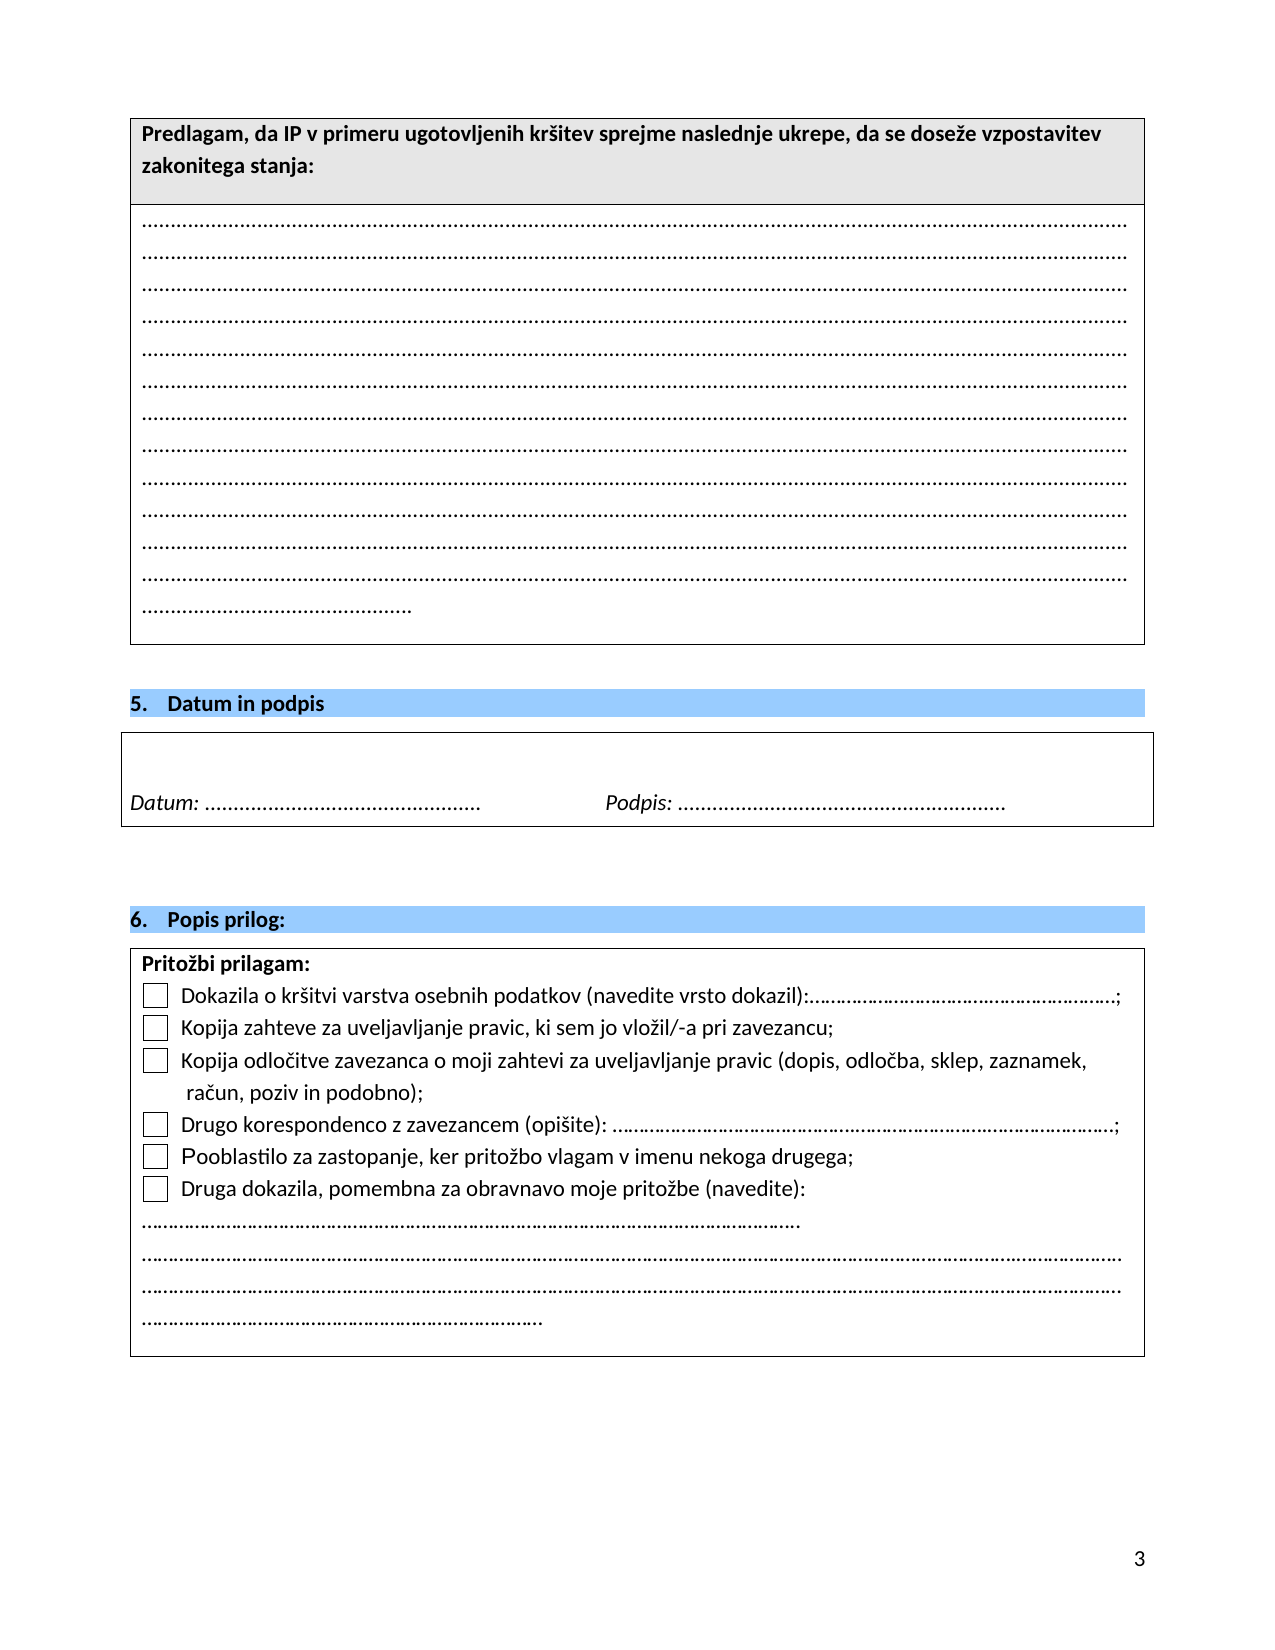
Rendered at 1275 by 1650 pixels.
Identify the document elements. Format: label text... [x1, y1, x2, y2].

table_cell ................................................................................................................................................................................................................................................................................................................................................................................................................................................................................................................................................................................................................................................................................................................................................................................................................................................................................................................................................................................................................................................................................................................................................................................................................................................................................................................................................................................................................................................................................................................................................................................................................................................................................................................................................................................................................................................................................................................................................................................................................................................................................................................................................................................... [131, 205, 1144, 644]
table_header Pritožbi prilagam: Dokazila o kršitvi varstva osebnih podatkov (navedite vrsto dokazil):…………………………….……………………; Kopija zahteve za uveljavljanje pravic, ki sem jo vložil/-a pri zavezancu; Kopija odločitve zavezanca o moji zahtevi za uveljavljanje pravic (dopis, odločba, sklep, zaznamek, račun, poziv in podobno); Drugo korespondenco z zavezancem (opišite): ……………………………………….…………………….……………………; Pooblastilo za zastopanje, ker pritožbo vlagam v imenu nekoga drugega; Druga dokazila, pomembna za obravnavo moje pritožbe (navedite): ……………………………………………………………………………………………………………..………………………………………………………………………………………………………………………………………………….………………..………………………………………………………………………………………………………………………………………………………………………………………….…………………………………………… [131, 949, 1144, 1356]
list Popis prilog: [130, 906, 1145, 933]
text Datum: ................................................ Podpis: ......................................................... [122, 785, 1153, 826]
table_header Predlagam, da IP v primeru ugotovljenih kršitev sprejme naslednje ukrepe, da se doseže vzpostavitev zakonitega stanja: [131, 119, 1144, 204]
list Datum in podpis [130, 689, 1145, 717]
